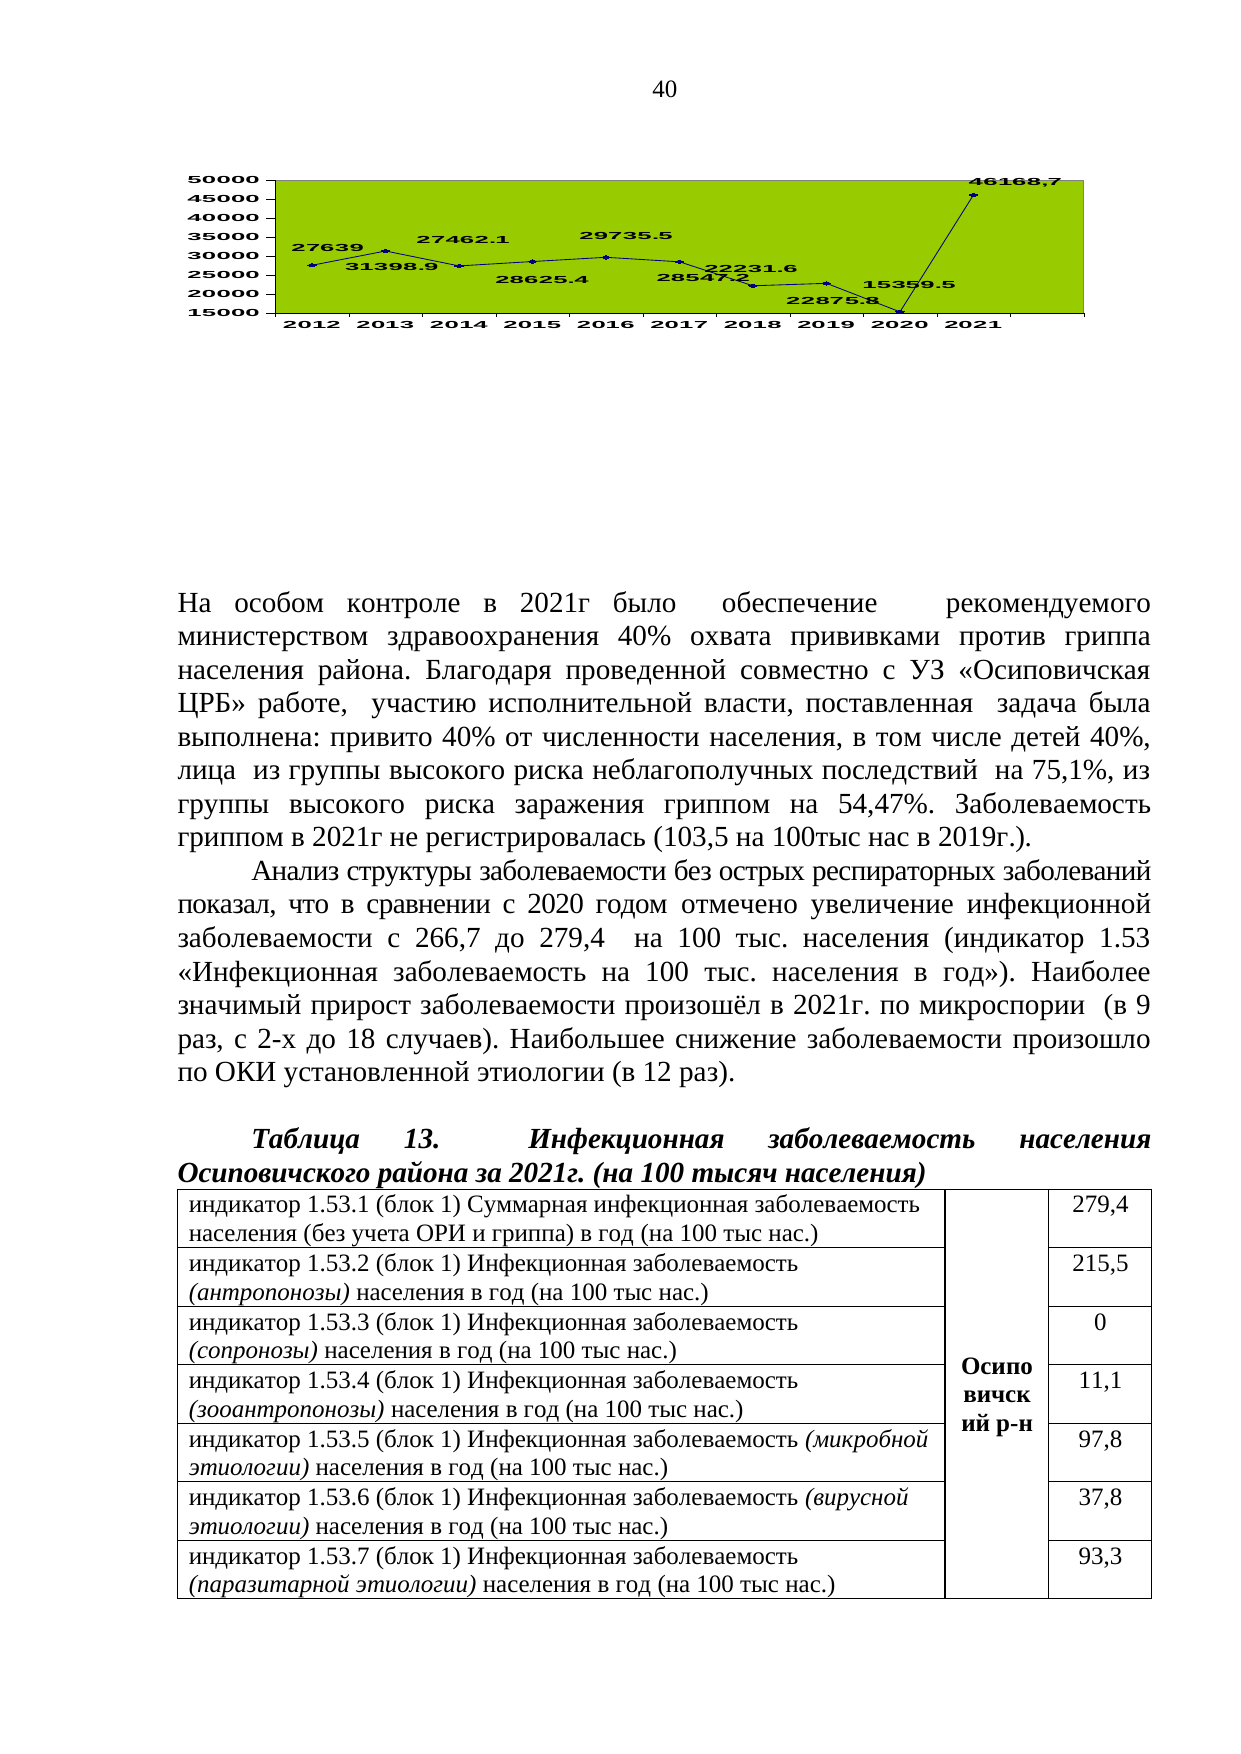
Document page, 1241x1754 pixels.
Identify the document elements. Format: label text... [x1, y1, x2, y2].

text На особом контроле в 2021г было обеспечение рекомендуемого министерством здравоохранения 40% охвата прививками против гриппа населения района. Благодаря проведенной совместно с УЗ «Осиповичская ЦРБ» работе, участию исполнительной власти, поставленная задача была выполнена: привито 40% от численности населения, в том числе детей 40%, лица из группы высокого риска неблагополучных последствий на 75,1%, из группы высокого риска заражения гриппом на 54,47%. Заболеваемость гриппом в 2021г не регистрировалась (103,5 на 100тыс нас в 2019г.). [177, 585, 1152, 853]
table_cell 11,1 [1049, 1365, 1151, 1423]
text Анализ структуры заболеваемости без острых респираторных заболеваний показал, что в сравнении с 2020 годом отмечено увеличение инфекционной заболеваемости с 266,7 до 279,4 на 100 тыс. населения (индикатор 1.53 «Инфекционная заболеваемость на 100 тыс. населения в год»). Наиболее значимый прирост заболеваемости произошёл в 2021г. по микроспории (в 9 раз, с 2-х до 18 случаев). Наибольшее снижение заболеваемости произошло по ОКИ установленной этиологии (в 12 раз). [177, 853, 1152, 1088]
table_cell 97,8 [1049, 1424, 1151, 1481]
table_header индикатор 1.53.1 (блок 1) Суммарная инфекционная заболеваемость населения (без учета ОРИ и гриппа) в год (на 100 тыс нас.) [178, 1190, 944, 1247]
table_cell 37,8 [1049, 1482, 1151, 1540]
table_cell индикатор 1.53.6 (блок 1) Инфекционная заболеваемость (вирусной этиологии) населения в год (на 100 тыс нас.) [178, 1482, 944, 1540]
table_cell индикатор 1.53.5 (блок 1) Инфекционная заболеваемость (микробной этиологии) населения в год (на 100 тыс нас.) [178, 1424, 944, 1481]
table_cell индикатор 1.53.7 (блок 1) Инфекционная заболеваемость (паразитарной этиологии) населения в год (на 100 тыс нас.) [178, 1541, 944, 1598]
table_cell индикатор 1.53.3 (блок 1) Инфекционная заболеваемость (сопронозы) населения в год (на 100 тыс нас.) [178, 1307, 944, 1364]
table_header 279,4 [1049, 1190, 1151, 1247]
table_cell индикатор 1.53.2 (блок 1) Инфекционная заболеваемость (антропонозы) населения в год (на 100 тыс нас.) [178, 1248, 944, 1306]
table_cell индикатор 1.53.4 (блок 1) Инфекционная заболеваемость (зооантропонозы) населения в год (на 100 тыс нас.) [178, 1365, 944, 1423]
table_cell 0 [1049, 1307, 1151, 1364]
text Таблица 13. Инфекционная заболеваемость населения Осиповичского района за 2021г. (на 100 тысяч населения) [177, 1121, 1152, 1188]
table_header Осиповичский р-н [946, 1190, 1048, 1598]
table_cell 215,5 [1049, 1248, 1151, 1306]
table_cell 93,3 [1049, 1541, 1151, 1598]
